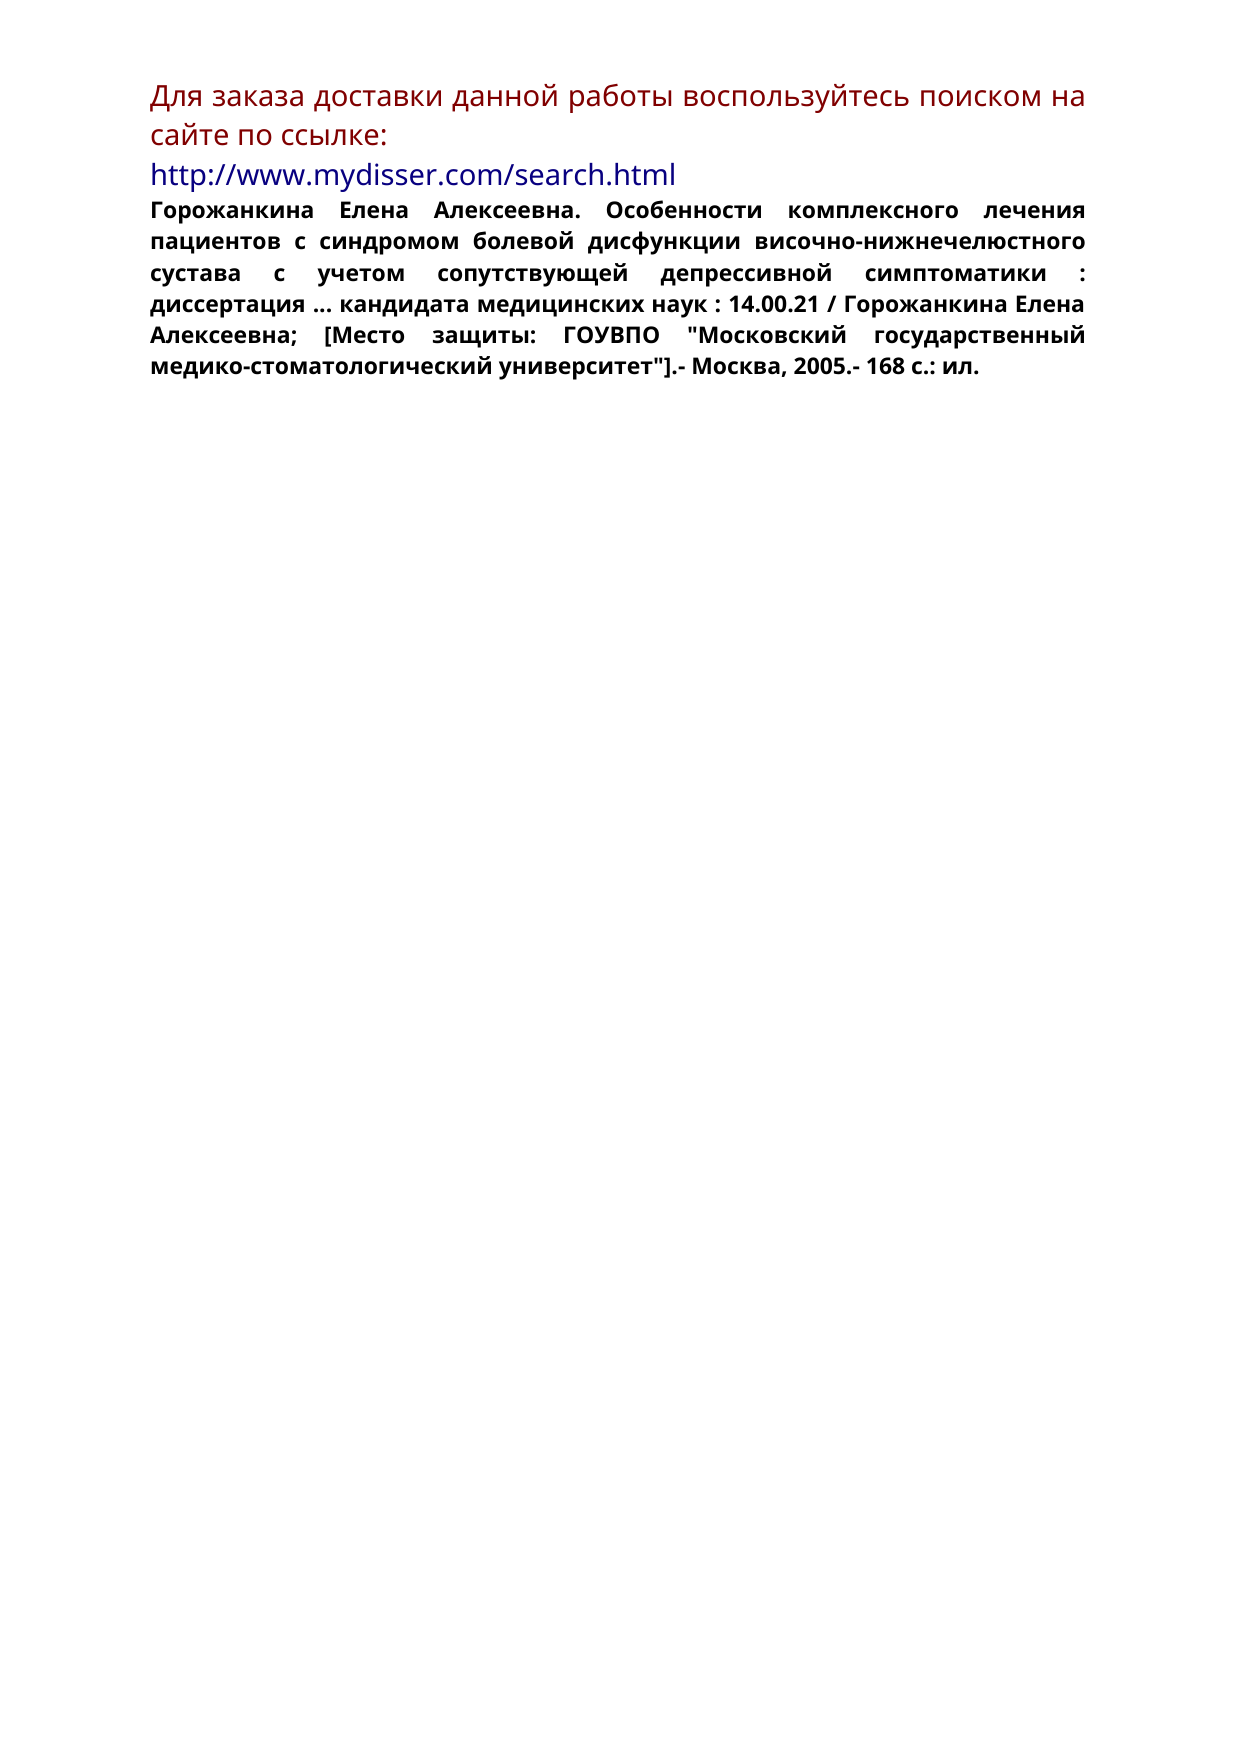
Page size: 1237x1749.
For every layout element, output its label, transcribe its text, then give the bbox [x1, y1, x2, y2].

text Горожанкина Елена Алексеевна. Особенности комплексного лечения пациентов с синдромом болевой дисфункции височно-нижнечелюстного сустава с учетом сопутствующей депрессивной симптоматики : диссертация ... кандидата медицинских наук : 14.00.21 / Горожанкина Елена Алексеевна; [Место защиты: ГОУВПО "Московский государственный медико-стоматологический университет"].- Москва, 2005.- 168 с.: ил. [150, 194, 1086, 382]
